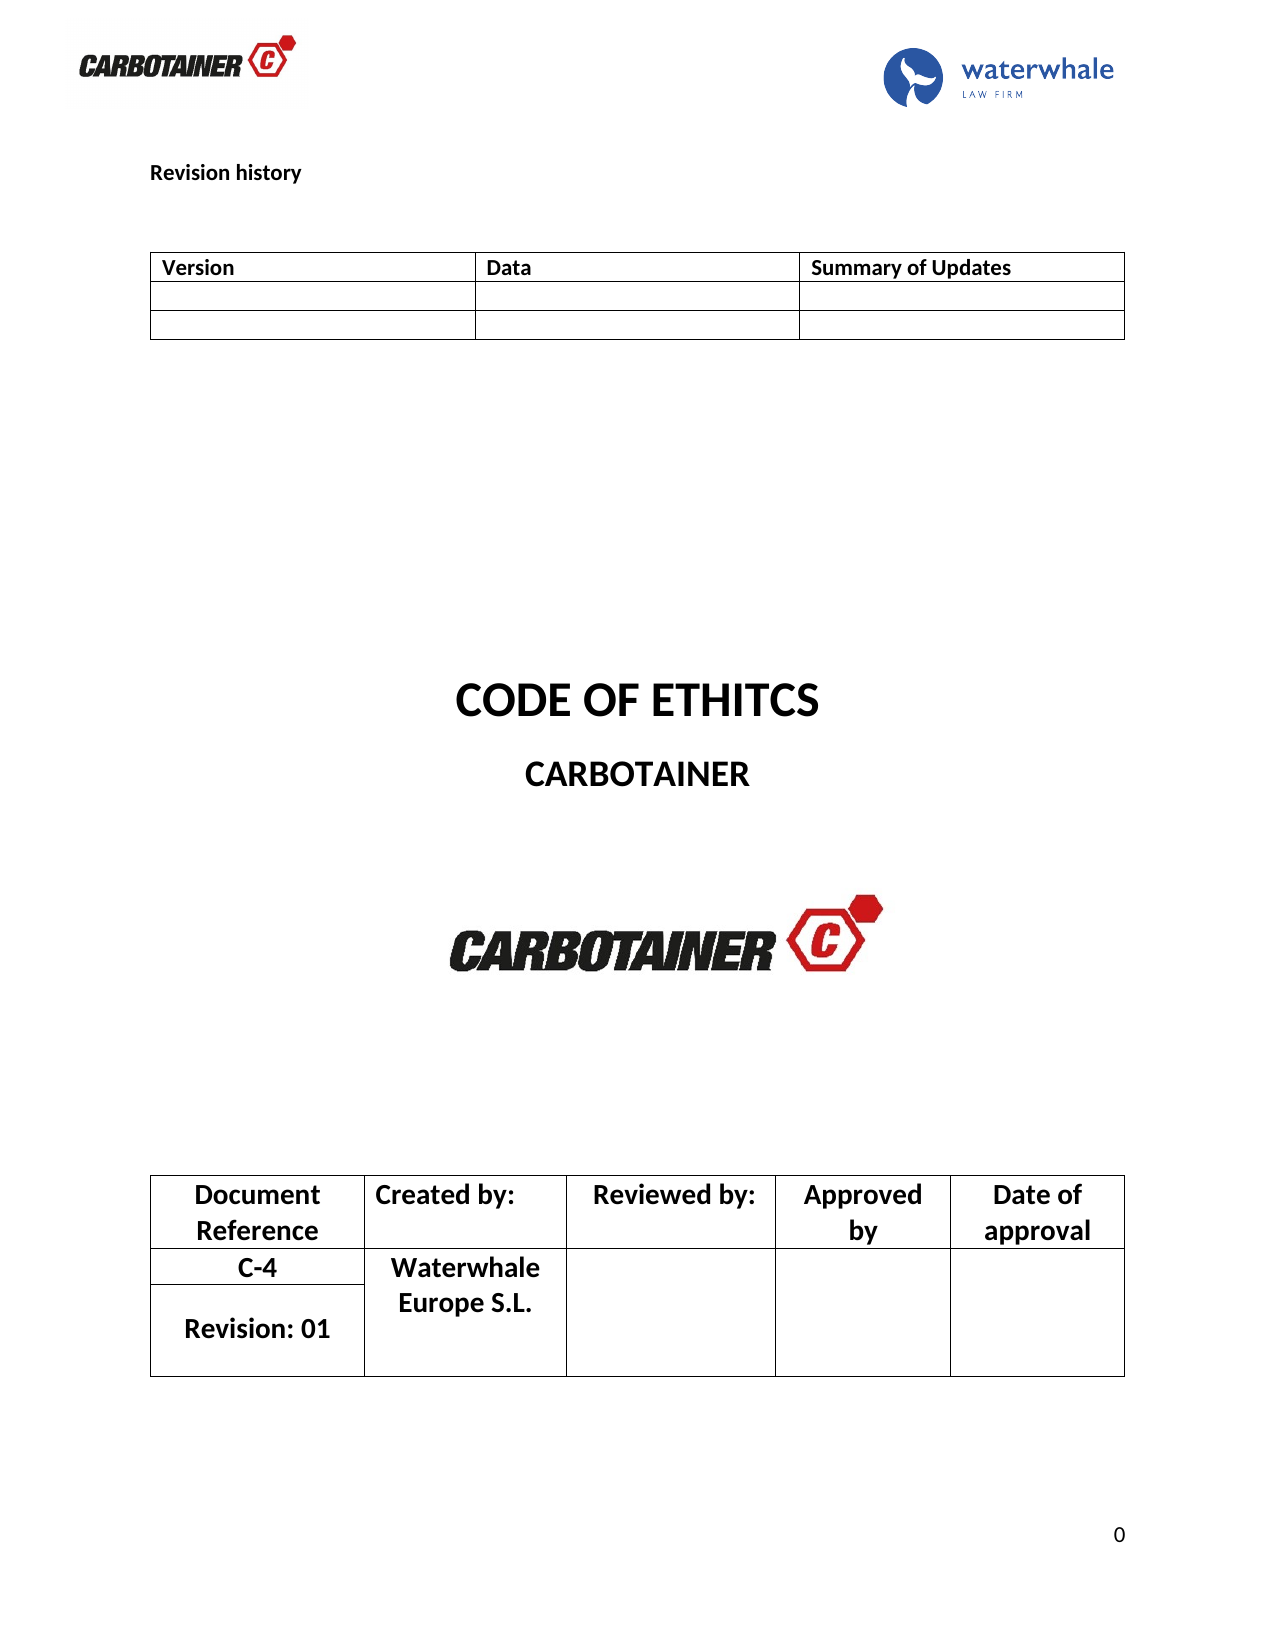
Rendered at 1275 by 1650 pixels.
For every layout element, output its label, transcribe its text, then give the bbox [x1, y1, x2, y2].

table_header Reviewed by: [567, 1176, 775, 1248]
table_header Date of approval [951, 1176, 1124, 1248]
picture [421, 863, 911, 1030]
table_cell Waterwhale Europe S.L. [365, 1249, 566, 1376]
picture [65, 18, 310, 109]
table_cell [800, 282, 1124, 310]
table_cell [476, 282, 799, 310]
table_cell [151, 311, 475, 339]
table_cell [776, 1249, 950, 1376]
table_header Summary of Updates [800, 253, 1124, 281]
text CODE OF ETHITCS [150, 668, 1125, 729]
table_header Document Reference [151, 1176, 364, 1248]
table_header Approved by [776, 1176, 950, 1248]
table_cell Revision: 01 [151, 1285, 364, 1376]
table_header Version [151, 253, 475, 281]
table_header Data [476, 253, 799, 281]
picture [855, 25, 1142, 131]
table_cell [476, 311, 799, 339]
table_header Created by: [365, 1176, 566, 1248]
table_cell C-4 [151, 1249, 364, 1284]
text Revision history [150, 158, 1125, 186]
table_cell [151, 282, 475, 310]
table_cell [567, 1249, 775, 1376]
table_cell [800, 311, 1124, 339]
table_cell [951, 1249, 1124, 1376]
text CARBOTAINER [150, 750, 1125, 796]
